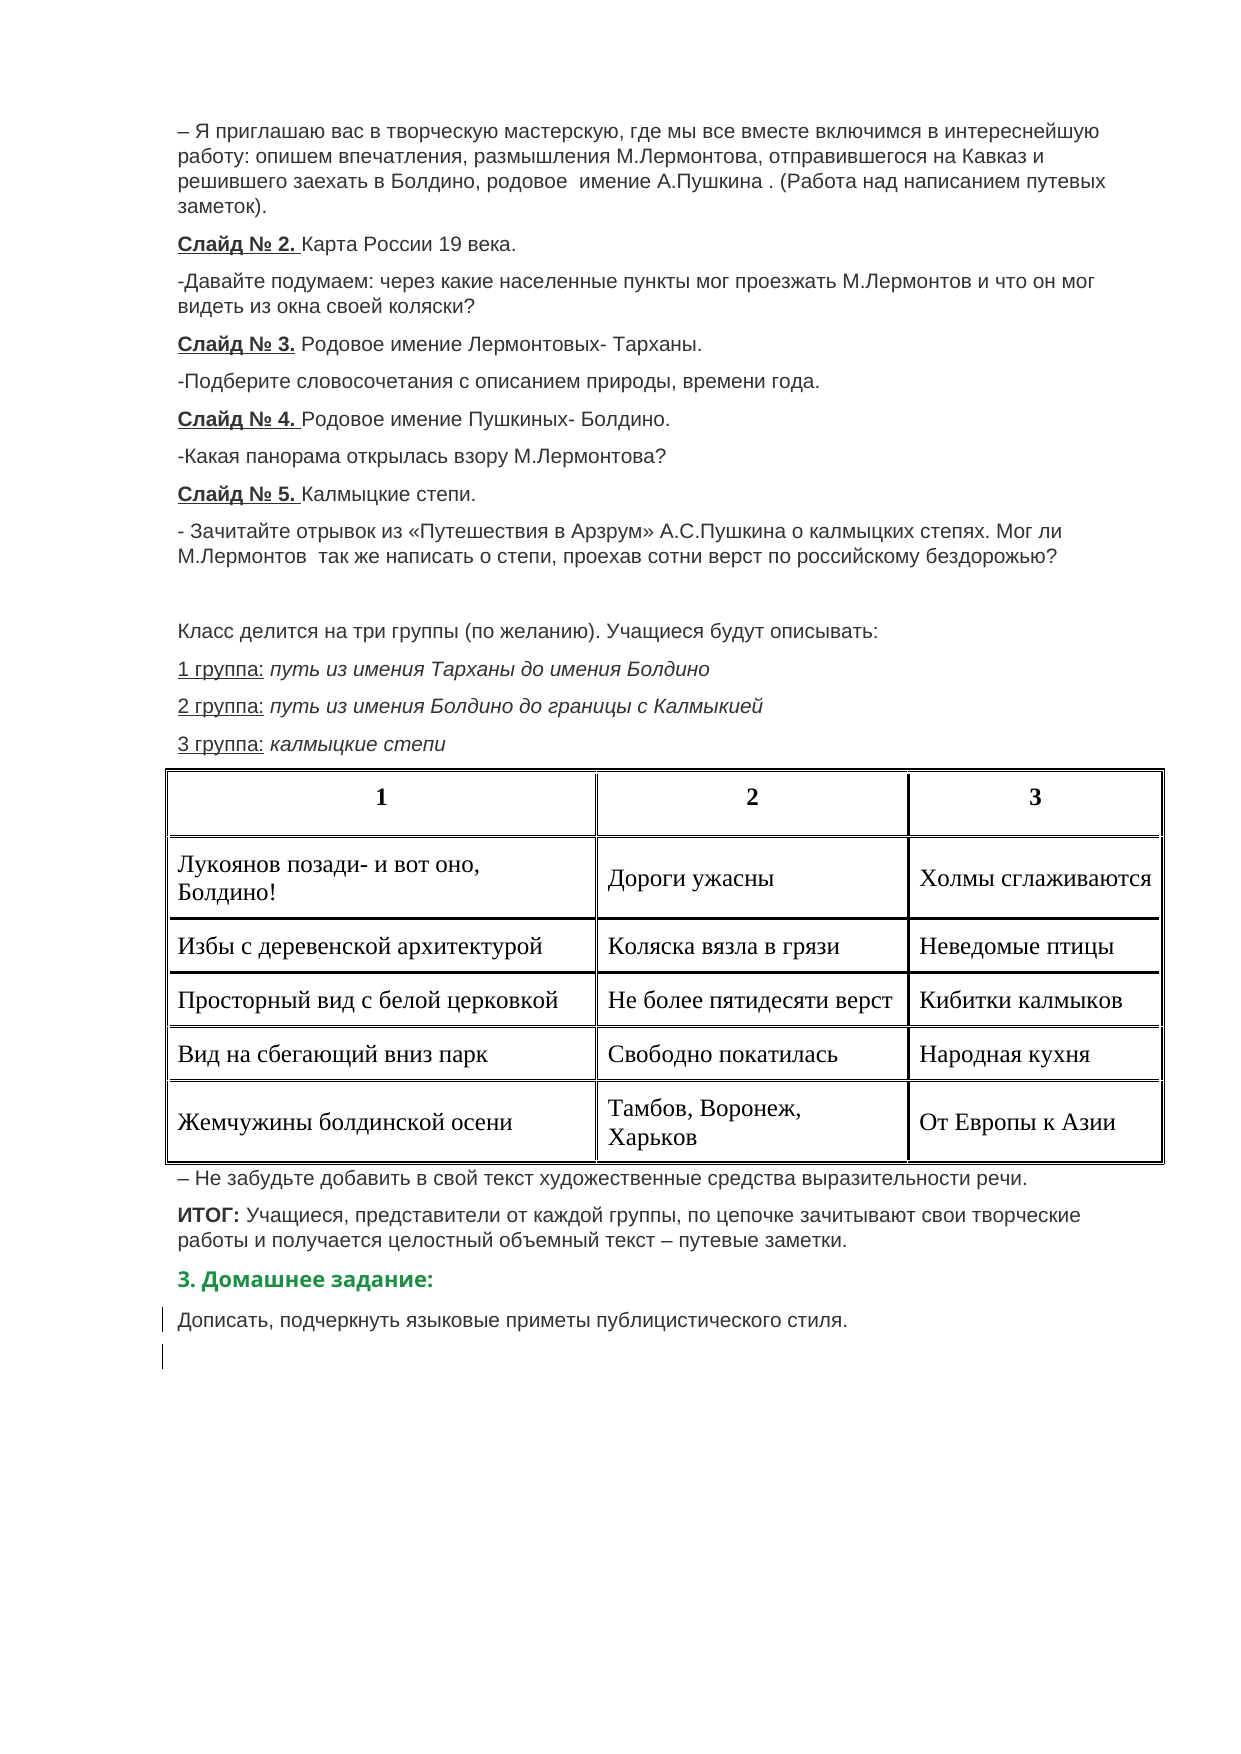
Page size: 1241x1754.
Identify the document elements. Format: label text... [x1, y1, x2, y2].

table_cell Тамбов, Воронеж, Харьков [597, 1082, 908, 1161]
table_cell Коляска вязла в грязи [598, 920, 907, 971]
text - Зачитайте отрывок из «Путешествия в Арзрум» А.С.Пушкина о калмыцких степях. Мог ли М.Лермонтов так же написать о степи, проехав сотни верст по российскому бездорожью? [177, 518, 1152, 568]
text 3 группа: калмыцкие степи [177, 731, 1152, 756]
table_cell Дороги ужасны [598, 838, 907, 917]
text ИТОГ: Учащиеся, представители от каждой группы, по цепочке зачитывают свои творческие работы и получается целостный объемный текст – путевые заметки. [177, 1202, 1152, 1252]
table_cell Не более пятидесяти верст [598, 974, 907, 1025]
table_cell Свободно покатилась [598, 1028, 907, 1079]
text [177, 118, 1152, 218]
text Дописать, подчеркнуть языковые приметы публицистического стиля. [177, 1307, 1152, 1332]
text Слайд № 2. Карта России 19 века. [177, 231, 1152, 256]
text -Подберите словосочетания с описанием природы, времени года. [177, 368, 1152, 393]
text Класс делится на три группы (по желанию). Учащиеся будут описывать: [177, 618, 1152, 643]
text Слайд № 4. Родовое имение Пушкиных- Болдино. [177, 406, 1152, 431]
table_header 3 [908, 772, 1161, 834]
text 2 группа: путь из имения Болдино до границы с Калмыкией [177, 693, 1152, 718]
table_header 1 [168, 772, 597, 834]
text -Давайте подумаем: через какие населенные пункты мог проезжать М.Лермонтов и что он мог видеть из окна своей коляски? [177, 268, 1152, 318]
table_cell Неведомые птицы [910, 917, 1161, 971]
text – Не забудьте добавить в свой текст художественные средства выразительности речи. [177, 1165, 1152, 1189]
table_cell Кибитки калмыков [910, 971, 1161, 1025]
text 1 группа: путь из имения Тарханы до имения Болдино [177, 656, 1152, 681]
table_cell Холмы сглаживаются [910, 835, 1162, 917]
text Слайд № 3. Родовое имение Лермонтовых- Тарханы. [177, 331, 1152, 356]
table_header 2 [597, 770, 908, 834]
text 3. Домашнее задание: [177, 1264, 1152, 1294]
table_cell Народная кухня [908, 1025, 1163, 1079]
table_cell Вид на сбегающий вниз парк [166, 1025, 597, 1079]
table_cell Жемчужины болдинской осени [166, 1079, 597, 1161]
table_cell Избы с деревенской архитектурой [168, 917, 595, 971]
table_cell От Европы к Азии [908, 1079, 1163, 1161]
text -Какая панорама открылась взору М.Лермонтова? [177, 443, 1152, 468]
table_cell Просторный вид с белой церковкой [168, 971, 595, 1025]
table_cell Лукоянов позади- и вот оно, Болдино! [168, 835, 595, 917]
text Слайд № 5. Калмыцкие степи. [177, 481, 1152, 506]
